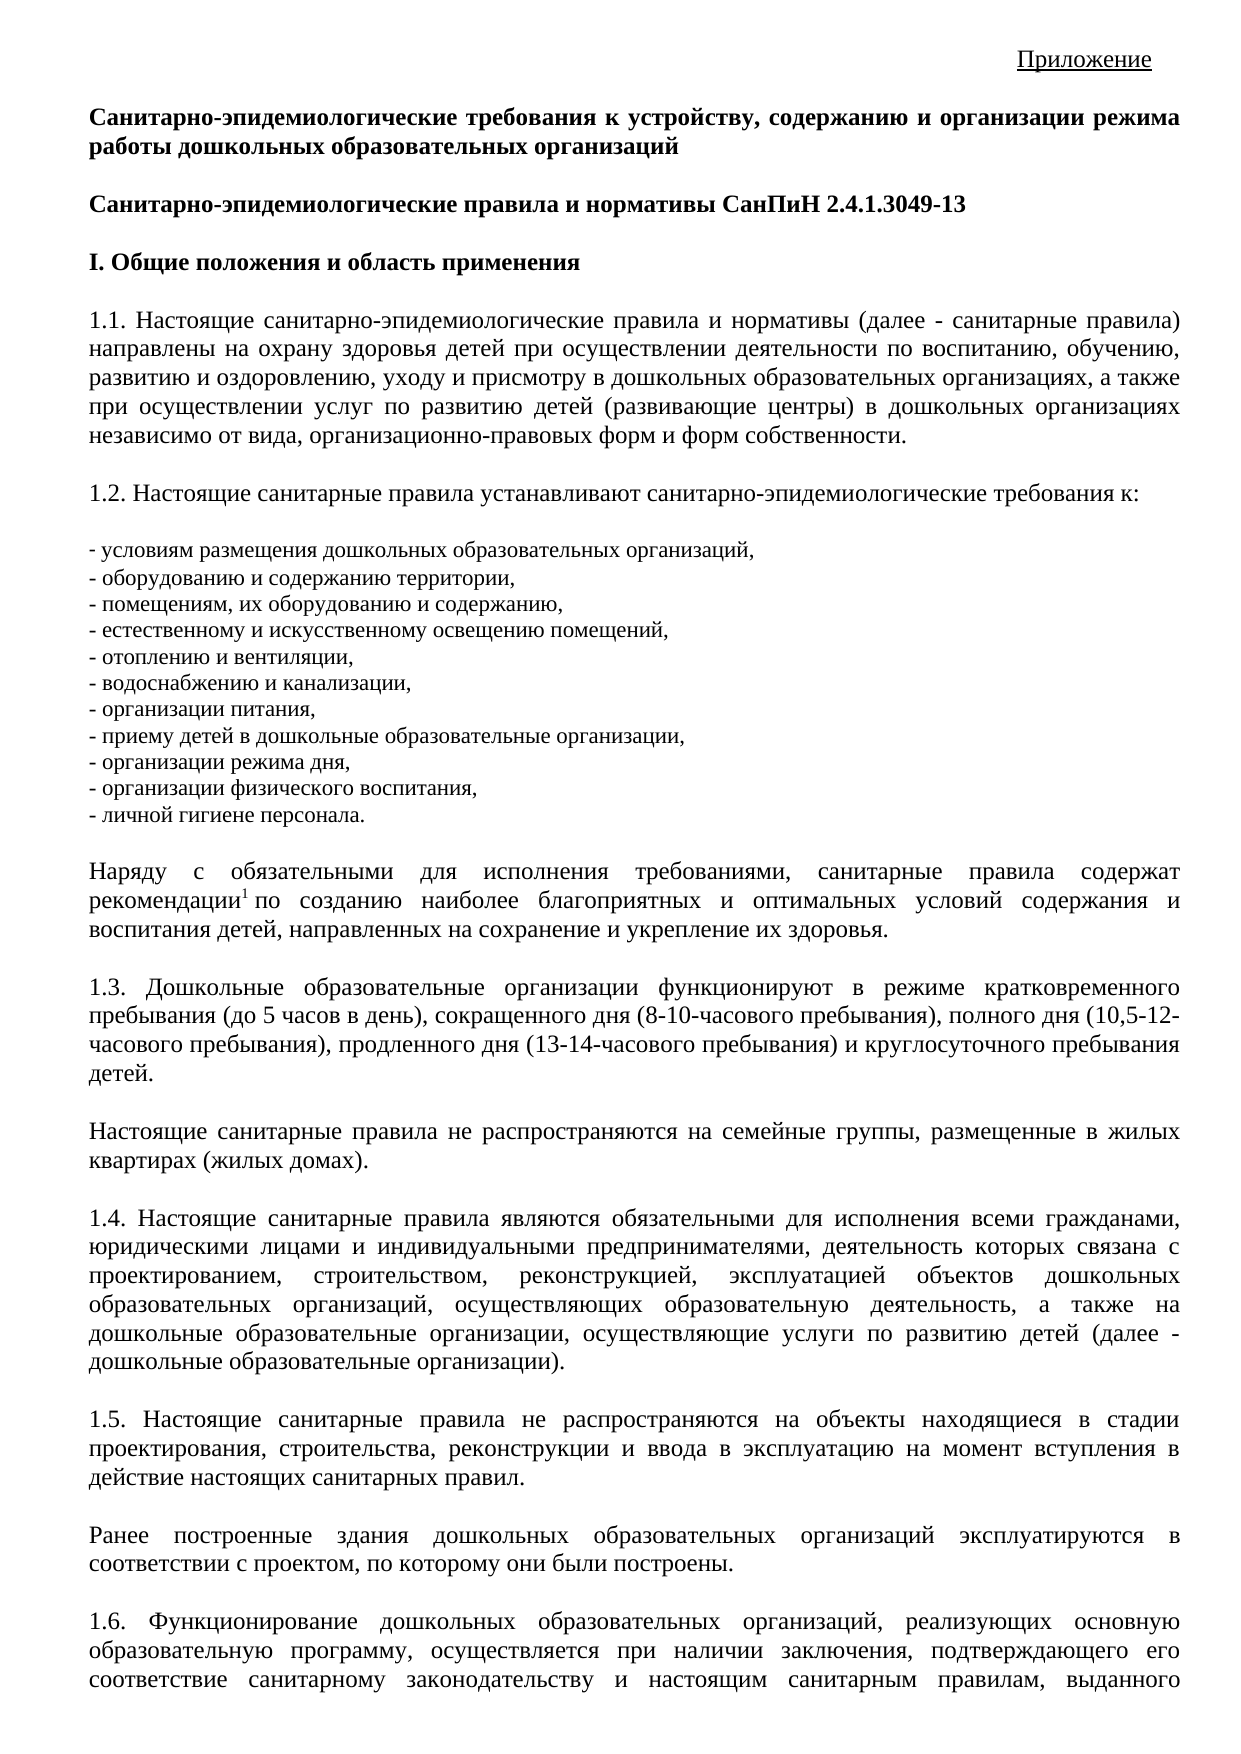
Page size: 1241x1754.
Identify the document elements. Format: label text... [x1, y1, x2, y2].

text - естественному и искусственному освещению помещений, [88, 616, 1181, 643]
text - приему детей в дошкольные образовательные организации, [88, 722, 1181, 748]
text Санитарно-эпидемиологические требования к устройству, содержанию и организации режима работы дошкольных образовательных организаций [88, 102, 1181, 160]
text - условиям размещения дошкольных образовательных организаций, [88, 536, 1181, 564]
text - помещениям, их оборудованию и содержанию, [88, 590, 1181, 616]
text - организации физического воспитания, [88, 774, 1181, 801]
text 1.5. Настоящие санитарные правила не распространяются на объекты находящиеся в стадии проектирования, строительства, реконструкции и ввода в эксплуатацию на момент вступления в действие настоящих санитарных правил. [88, 1404, 1181, 1491]
text - оборудованию и содержанию территории, [88, 564, 1181, 590]
text 1.4. Настоящие санитарные правила являются обязательными для исполнения всеми гражданами, юридическими лицами и индивидуальными предпринимателями, деятельность которых связана с проектированием, строительством, реконструкцией, эксплуатацией объектов дошкольных образовательных организаций, осуществляющих образовательную деятельность, а также на дошкольные образовательные организации, осуществляющие услуги по развитию детей (далее - дошкольные образовательные организации). [88, 1203, 1181, 1375]
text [88, 1606, 1181, 1693]
text Настоящие санитарные правила не распространяются на семейные группы, размещенные в жилых квартирах (жилых домах). [88, 1116, 1181, 1173]
text - отоплению и вентиляции, [88, 643, 1181, 669]
text 1.2. Настоящие санитарные правила устанавливают санитарно-эпидемиологические требования к: [88, 478, 1181, 506]
text I. Общие положения и область применения [88, 247, 1181, 276]
text Приложение [177, 44, 1152, 73]
text 1.3. Дошкольные образовательные организации функционируют в режиме кратковременного пребывания (до 5 часов в день), сокращенного дня (8-10-часового пребывания), полного дня (10,5-12-часового пребывания), продленного дня (13-14-часового пребывания) и круглосуточного пребывания детей. [88, 972, 1181, 1087]
text Наряду с обязательными для исполнения требованиями, санитарные правила содержат рекомендации1 по созданию наиболее благоприятных и оптимальных условий содержания и воспитания детей, направленных на сохранение и укрепление их здоровья. [88, 856, 1181, 943]
text Санитарно-эпидемиологические правила и нормативы СанПиН 2.4.1.3049-13 [88, 189, 1181, 218]
text 1.1. Настоящие санитарно-эпидемиологические правила и нормативы (далее - санитарные правила) направлены на охрану здоровья детей при осуществлении деятельности по воспитанию, обучению, развитию и оздоровлению, уходу и присмотру в дошкольных образовательных организациях, а также при осуществлении услуг по развитию детей (развивающие центры) в дошкольных организациях независимо от вида, организационно-правовых форм и форм собственности. [88, 305, 1181, 448]
text - водоснабжению и канализации, [88, 669, 1181, 695]
text Ранее построенные здания дошкольных образовательных организаций эксплуатируются в соответствии с проектом, по которому они были построены. [88, 1520, 1181, 1577]
text - личной гигиене персонала. [88, 801, 1181, 827]
text - организации питания, [88, 695, 1181, 722]
text - организации режима дня, [88, 748, 1181, 774]
